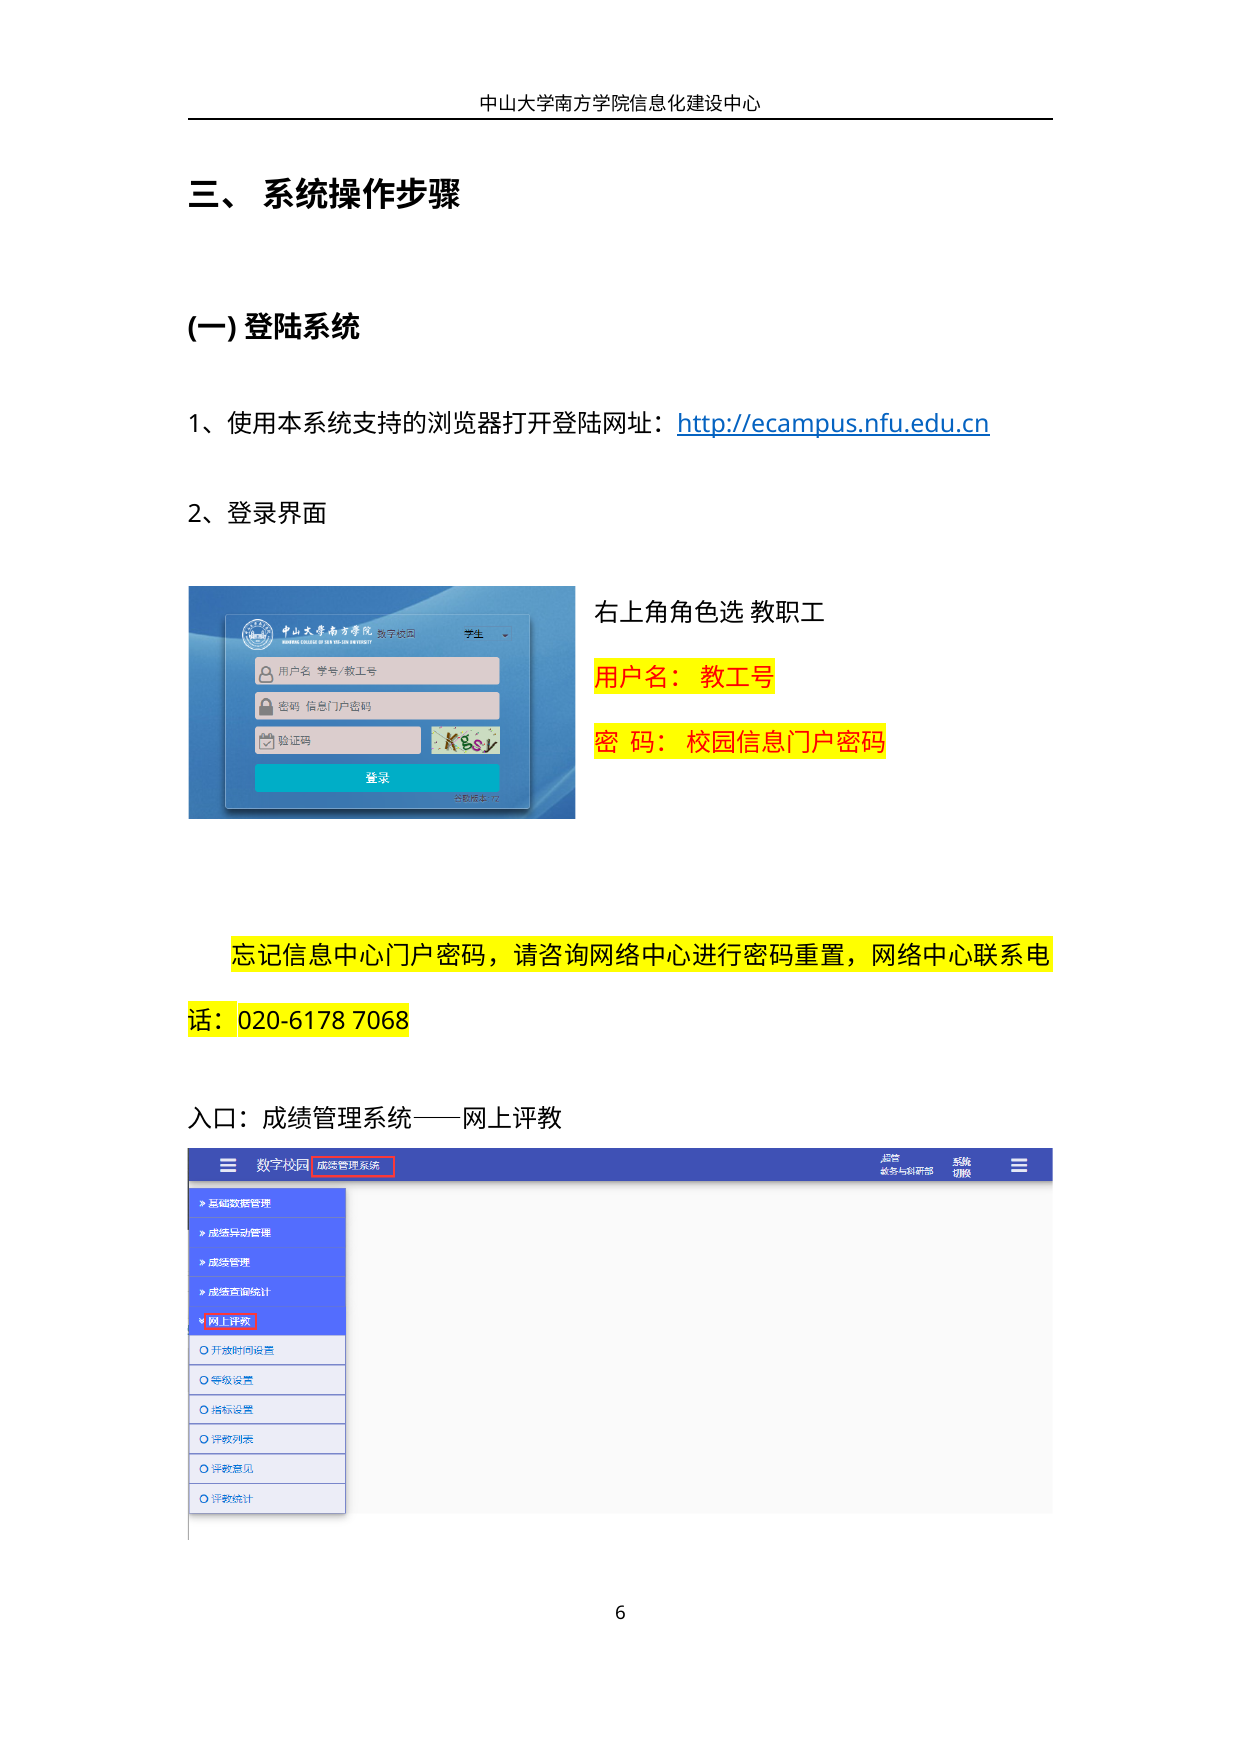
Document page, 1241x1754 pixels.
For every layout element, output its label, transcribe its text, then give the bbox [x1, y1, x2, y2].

subtitle 系统操作步骤 [187, 160, 1053, 225]
picture [187, 586, 575, 818]
text 密 码： 校园信息门户密码 [575, 708, 1053, 773]
text 右上角角色选 教职工 [187, 578, 1053, 643]
picture [187, 1148, 1053, 1540]
text 忘记信息中心门户密码，请咨询网络中心进行密码重置，网络中心联系电话：020-6178 7068 [187, 921, 1053, 1051]
text 用户名： 教工号 [575, 643, 1053, 708]
text 2、登录界面 [187, 479, 1053, 544]
text 1、使用本系统支持的浏览器打开登陆网址：http://ecampus.nfu.edu.cn [187, 389, 1053, 454]
text 入口：成绩管理系统——网上评教 [187, 1084, 1053, 1148]
subtitle 登陆系统 [187, 293, 1053, 358]
